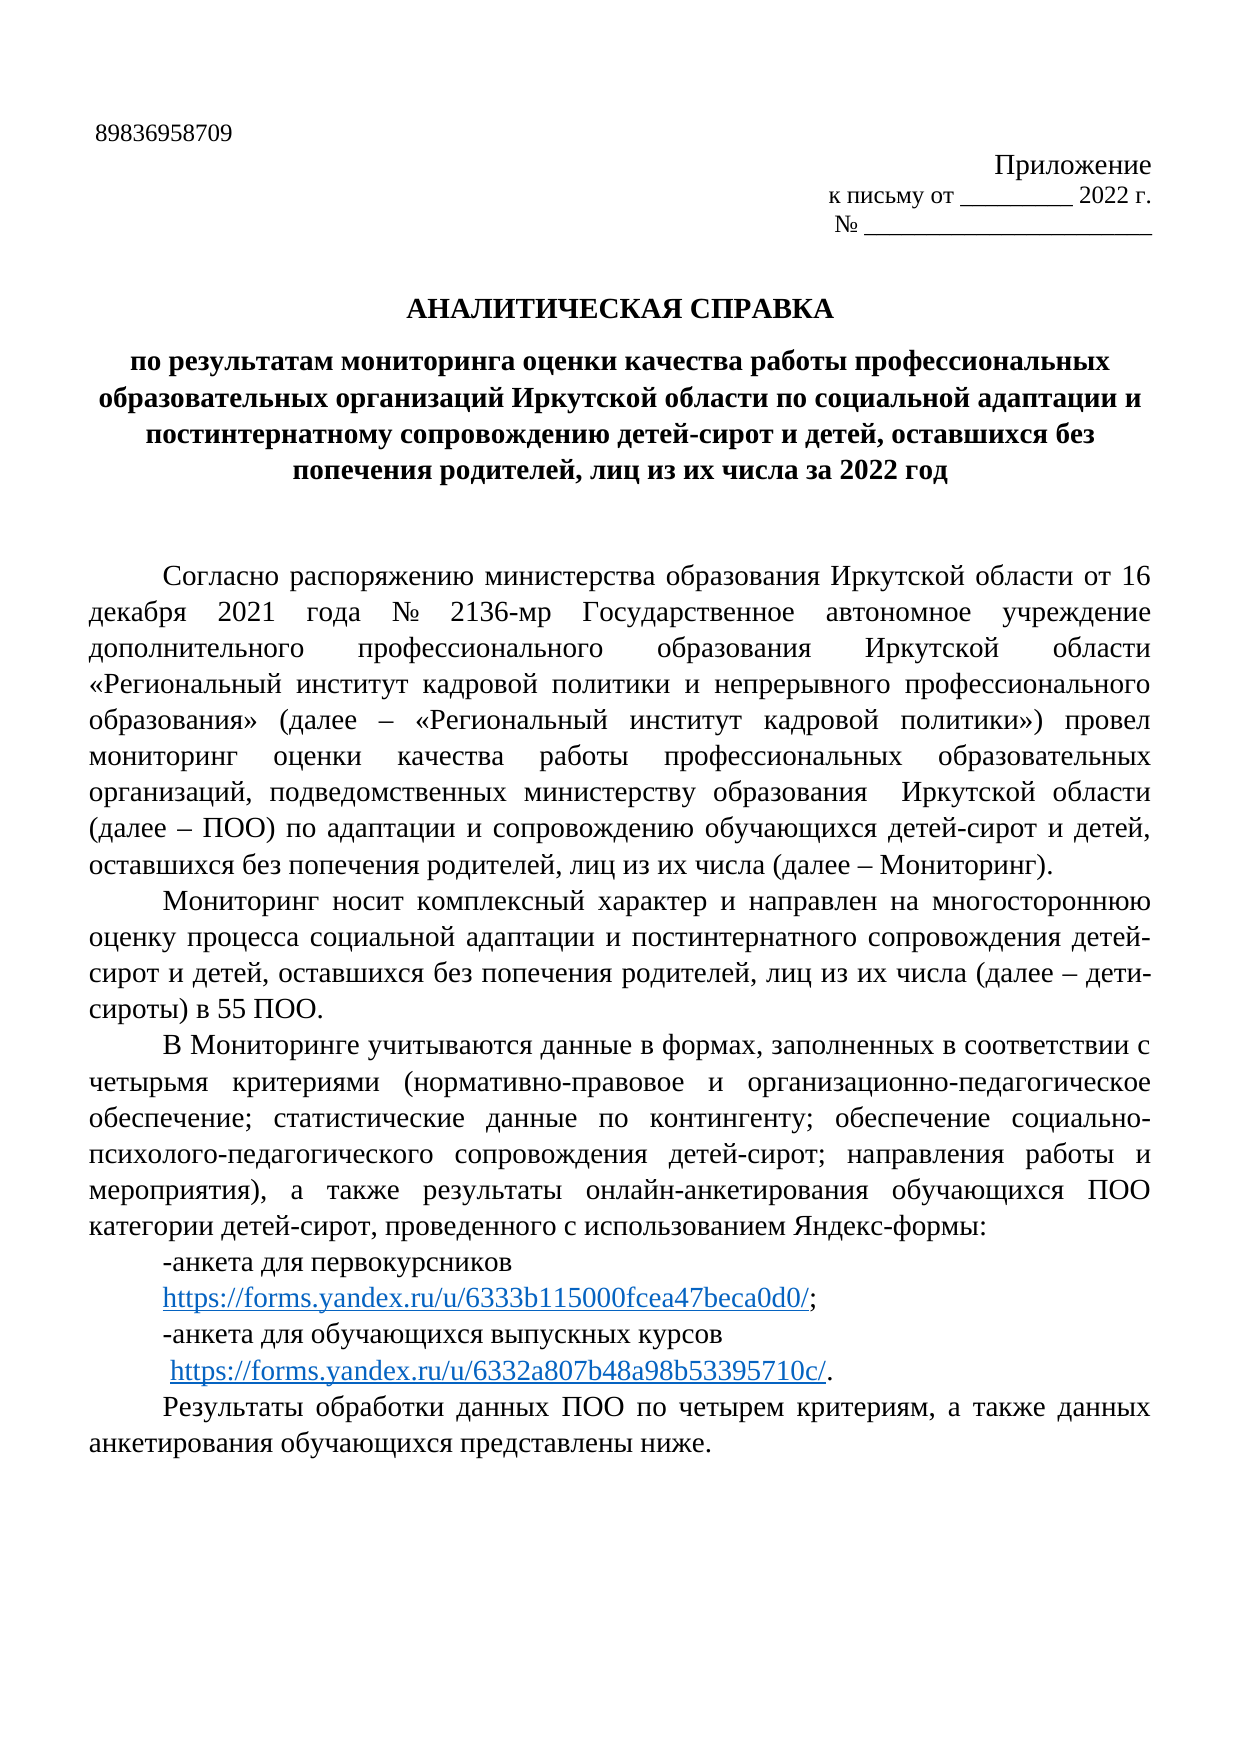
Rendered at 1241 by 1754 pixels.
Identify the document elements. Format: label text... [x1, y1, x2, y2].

text Приложение [89, 147, 1152, 180]
text № _______________________ [89, 209, 1152, 238]
text Мониторинг носит комплексный характер и направлен на многостороннюю оценку процесса социальной адаптации и постинтернатного сопровождения детей-сирот и детей, оставшихся без попечения родителей, лиц из их числа (далее – дети-сироты) в 55 ПОО. [89, 883, 1152, 1025]
text -анкета для первокурсников [162, 1244, 1152, 1278]
text Согласно распоряжению министерства образования Иркутской области от 16 декабря 2021 года № 2136-мр Государственное автономное учреждение дополнительного профессионального образования Иркутской области «Региональный институт кадровой политики и непрерывного профессионального образования» (далее – «Региональный институт кадровой политики») провел мониторинг оценки качества работы профессиональных образовательных организаций, подведомственных министерству образования Иркутской области (далее – ПОО) по адаптации и сопровождению обучающихся детей-сирот и детей, оставшихся без попечения родителей, лиц из их числа (далее – Мониторинг). [89, 558, 1152, 880]
text В Мониторинге учитываются данные в формах, заполненных в соответствии с четырьмя критериями (нормативно-правовое и организационно-педагогическое обеспечение; статистические данные по контингенту; обеспечение социально-психолого-педагогического сопровождения детей-сирот; направления работы и мероприятия), а также результаты онлайн-анкетирования обучающихся ПОО категории детей-сирот, проведенного с использованием Яндекс-формы: [89, 1027, 1152, 1242]
text Результаты обработки данных ПОО по четырем критериям, а также данных анкетирования обучающихся представлены ниже. [89, 1389, 1152, 1459]
text АНАЛИТИЧЕСКАЯ СПРАВКА [89, 291, 1152, 324]
text 89836958709 [89, 118, 1152, 147]
text -анкета для обучающихся выпускных курсов [162, 1317, 1152, 1350]
text https://forms.yandex.ru/u/6333b115000fcea47beca0d0/; [162, 1281, 1152, 1314]
text к письму от _________ 2022 г. [89, 180, 1152, 209]
text по результатам мониторинга оценки качества работы профессиональных образовательных организаций Иркутской области по социальной адаптации и постинтернатному сопровождению детей-сирот и детей, оставшихся без попечения родителей, лиц из их числа за 2022 год [89, 343, 1152, 486]
text https://forms.yandex.ru/u/6332a807b48a98b53395710c/. [162, 1353, 1152, 1386]
